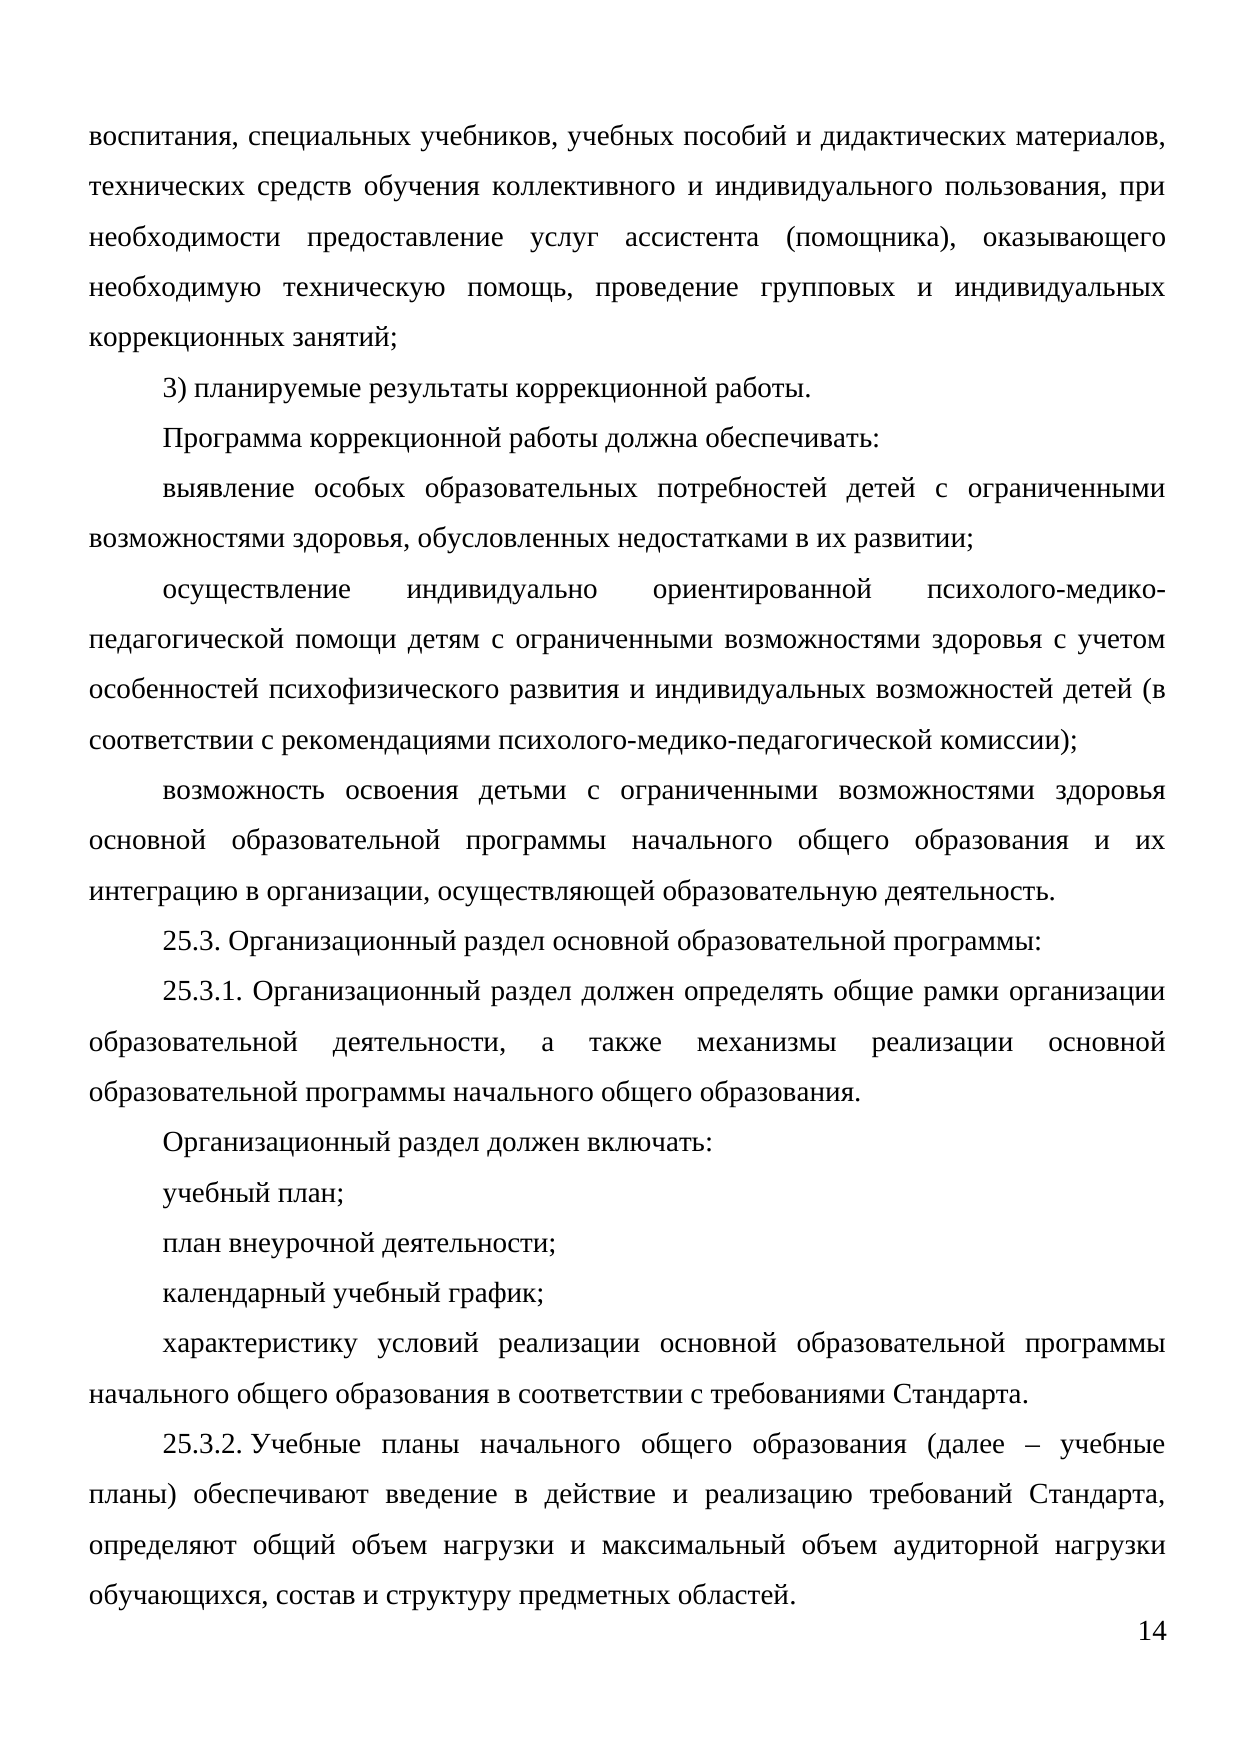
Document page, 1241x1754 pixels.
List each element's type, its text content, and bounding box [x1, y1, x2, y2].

text Программа коррекционной работы должна обеспечивать: [89, 420, 1167, 453]
text выявление особых образовательных потребностей детей с ограниченными возможностями здоровья, обусловленных недостатками в их развитии; [89, 470, 1167, 554]
text 25.3.2. Учебные планы начального общего образования (далее – учебные планы) обеспечивают введение в действие и реализацию требований Стандарта, определяют общий объем нагрузки и максимальный объем аудиторной нагрузки обучающихся, состав и структуру предметных областей. [89, 1426, 1167, 1611]
text календарный учебный график; [89, 1275, 1167, 1309]
text 25.3.1. Организационный раздел должен определять общие рамки организации образовательной деятельности, а также механизмы реализации основной образовательной программы начального общего образования. [89, 973, 1167, 1108]
text Организационный раздел должен включать: [89, 1124, 1167, 1158]
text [89, 118, 1167, 353]
text характеристику условий реализации основной образовательной программы начального общего образования в соответствии с требованиями Стандарта. [89, 1326, 1167, 1409]
text 3) планируемые результаты коррекционной работы. [89, 370, 1167, 403]
text осуществление индивидуально ориентированной психолого-медико-педагогической помощи детям с ограниченными возможностями здоровья с учетом особенностей психофизического развития и индивидуальных возможностей детей (в соответствии с рекомендациями психолого-медико-педагогической комиссии); [89, 571, 1167, 755]
text учебный план; [89, 1175, 1167, 1208]
text план внеурочной деятельности; [89, 1225, 1167, 1258]
text 25.3. Организационный раздел основной образовательной программы: [89, 923, 1167, 957]
text возможность освоения детьми с ограниченными возможностями здоровья основной образовательной программы начального общего образования и их интеграцию в организации, осуществляющей образовательную деятельность. [89, 772, 1167, 906]
